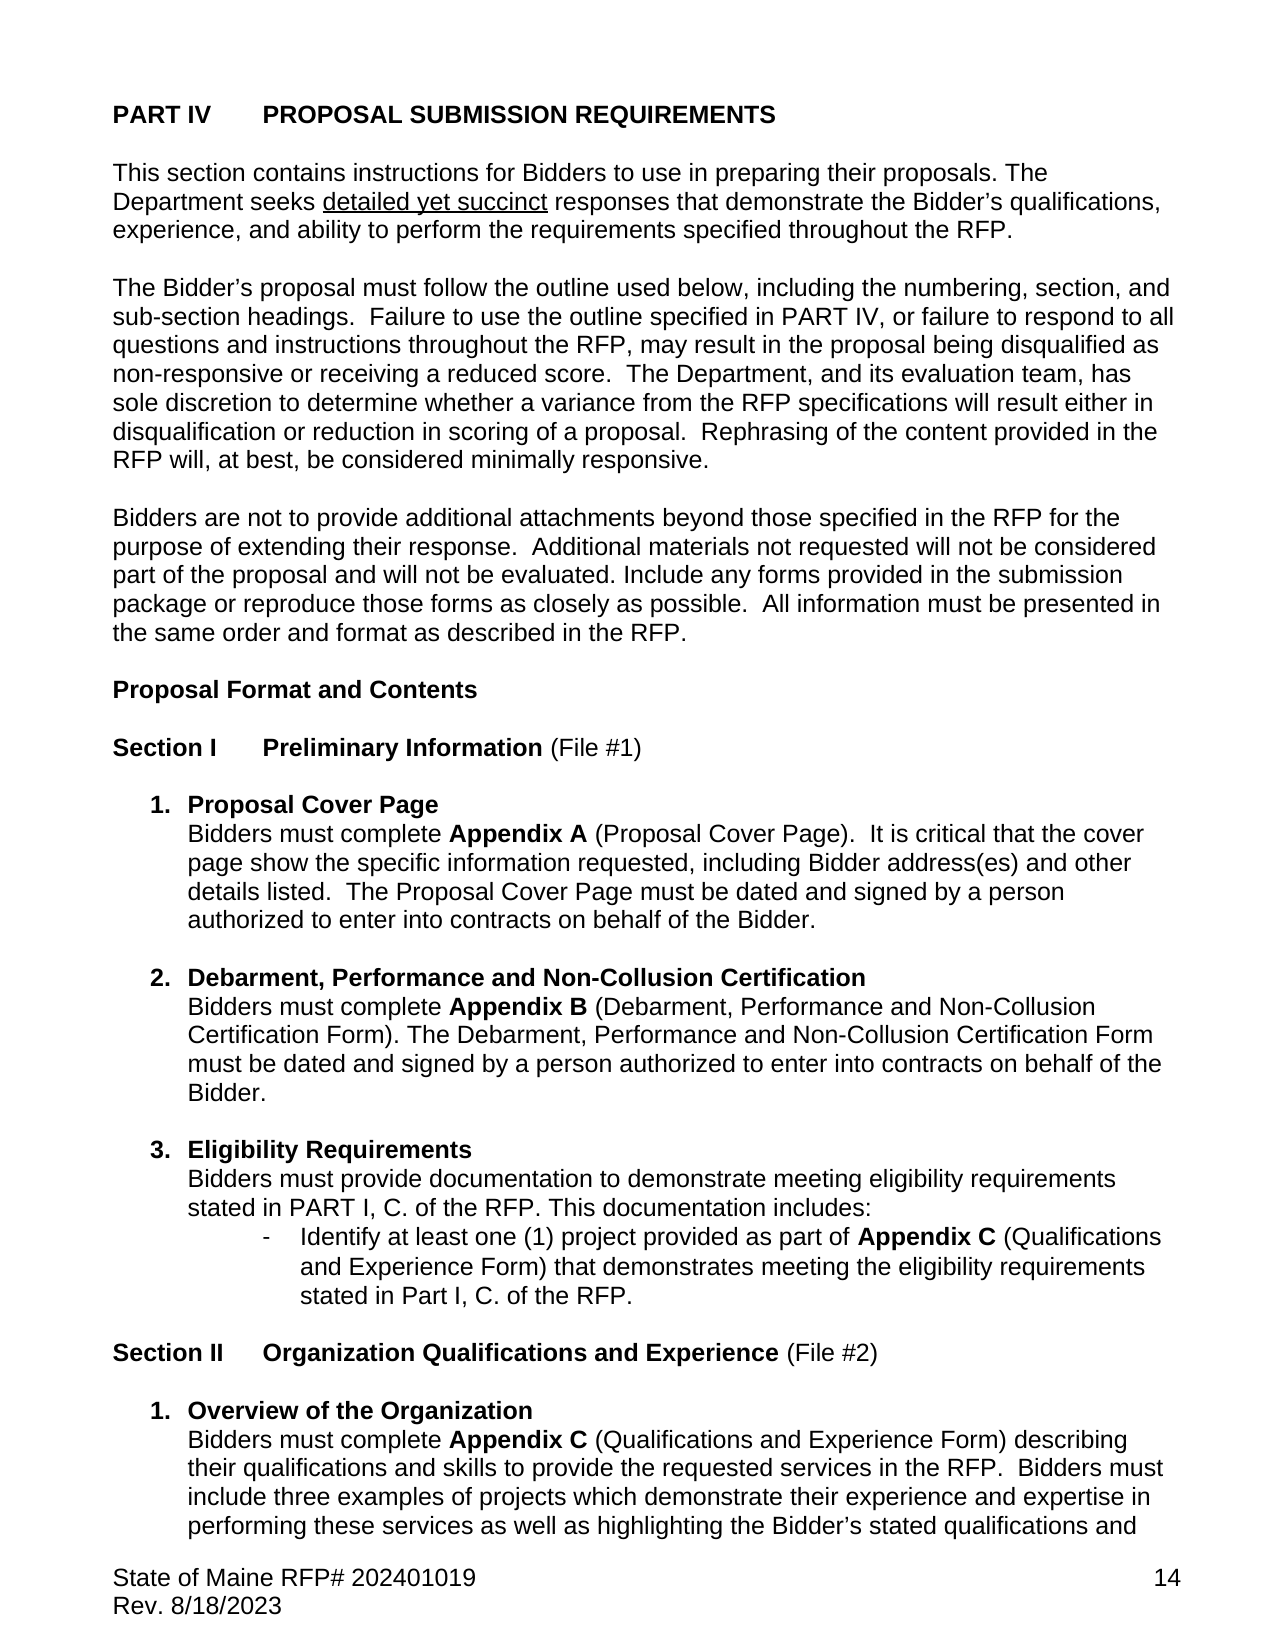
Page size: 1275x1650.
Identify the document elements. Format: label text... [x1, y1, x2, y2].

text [187, 1424, 1181, 1539]
list Eligibility Requirements [150, 1135, 1181, 1164]
list Debarment, Performance and Non-Collusion Certification [150, 963, 1181, 992]
list Bidders must complete Appendix A (Proposal Cover Page). It is critical that the cover page show the specific information requested, including Bidder address(es) and other details listed. The Proposal Cover Page must be dated and signed by a person authorized to enter into contracts on behalf of the Bidder. [187, 819, 1181, 934]
text Proposal Format and Contents [112, 675, 1181, 704]
text Bidders are not to provide additional attachments beyond those specified in the RFP for the purpose of extending their response. Additional materials not requested will not be considered part of the proposal and will not be evaluated. Include any forms provided in the submission package or reproduce those forms as closely as possible. All information must be presented in the same order and format as described in the RFP. [112, 503, 1181, 647]
text Bidders must provide documentation to demonstrate meeting eligibility requirements stated in PART I, C. of the RFP. This documentation includes: [187, 1164, 1181, 1222]
list Overview of the Organization [150, 1396, 1181, 1424]
list Proposal Cover Page [150, 790, 1181, 819]
list Bidders must complete Appendix B (Debarment, Performance and Non-Collusion Certification Form). The Debarment, Performance and Non-Collusion Certification Form must be dated and signed by a person authorized to enter into contracts on behalf of the Bidder. [187, 992, 1181, 1107]
text Section II Organization Qualifications and Experience (File #2) [112, 1338, 1181, 1367]
text This section contains instructions for Bidders to use in preparing their proposals. The Department seeks detailed yet succinct responses that demonstrate the Bidder’s qualifications, experience, and ability to perform the requirements specified throughout the RFP. [112, 158, 1181, 244]
list Identify at least one (1) project provided as part of Appendix C (Qualifications and Experience Form) that demonstrates meeting the eligibility requirements stated in Part I, C. of the RFP. [262, 1222, 1181, 1309]
text Section I Preliminary Information (File #1) [112, 733, 1181, 762]
text PART IV PROPOSAL SUBMISSION REQUIREMENTS [112, 100, 1181, 129]
text The Bidder’s proposal must follow the outline used below, including the numbering, section, and sub-section headings. Failure to use the outline specified in PART IV, or failure to respond to all questions and instructions throughout the RFP, may result in the proposal being disqualified as non-responsive or receiving a reduced score. The Department, and its evaluation team, has sole discretion to determine whether a variance from the RFP specifications will result either in disqualification or reduction in scoring of a proposal. Rephrasing of the content provided in the RFP will, at best, be considered minimally responsive. [112, 273, 1181, 474]
